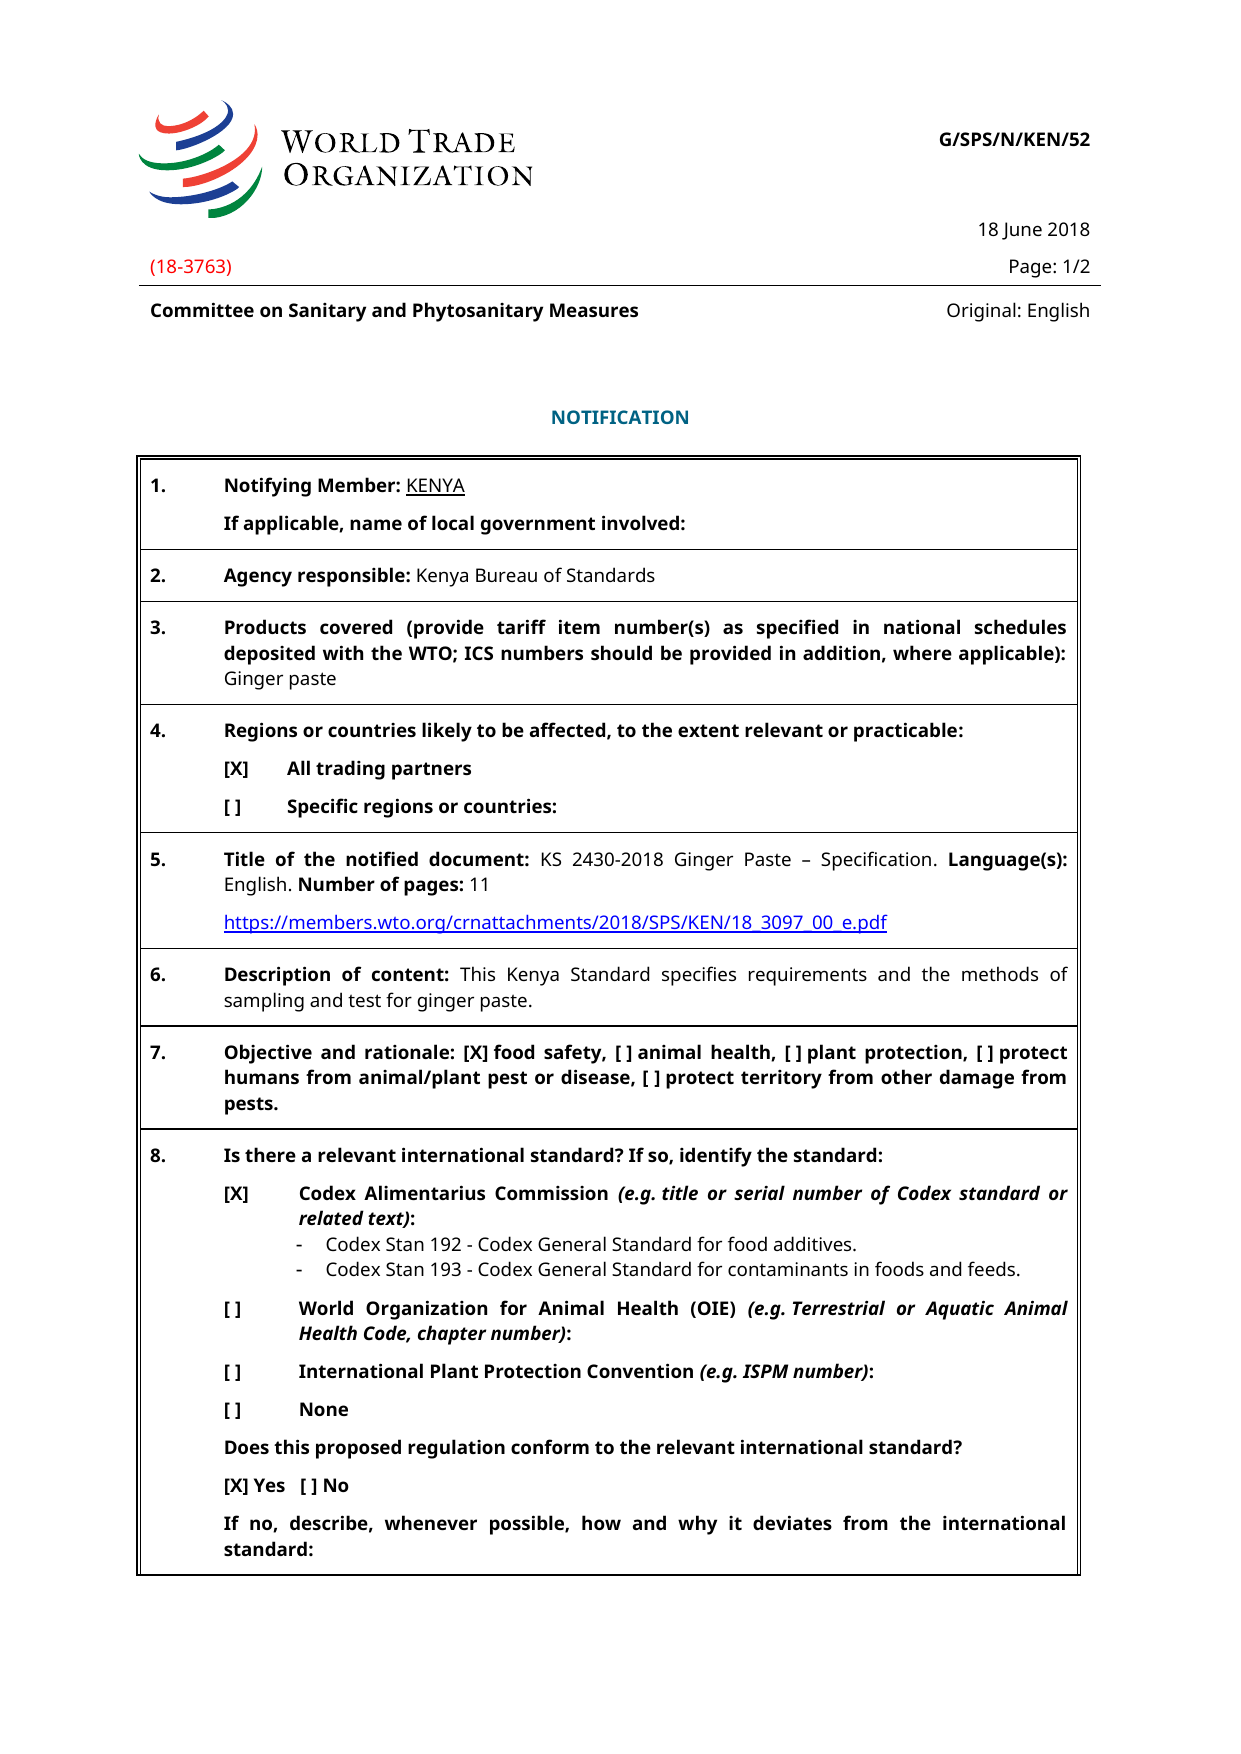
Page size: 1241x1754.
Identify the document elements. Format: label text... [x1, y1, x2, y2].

table_cell Products covered (provide tariff item number(s) as specified in national schedules deposited with the WTO; ICS numbers should be provided in addition, where applicable): Ginger paste [212, 602, 1077, 704]
table_cell Description of content: This Kenya Standard specifies requirements and the methods of sampling and test for ginger paste. [212, 949, 1077, 1025]
table_cell Is there a relevant international standard? If so, identify the standard: [X] Codex Alimentarius Commission (e.g. title or serial number of Codex standard or related text): Codex Stan 192 - Codex General Standard for food additives. Codex Stan 193 - Codex General Standard for contaminants in foods and feeds. [ ] World Organization for Animal Health (OIE) (e.g. Terrestrial or Aquatic Animal Health Code, chapter number): [ ] International Plant Protection Convention (e.g. ISPM number): [ ] None Does this proposed regulation conform to the relevant international standard? [X] Yes [ ] No If no, describe, whenever possible, how and why it deviates from the international standard: [212, 1130, 1077, 1574]
table_cell Agency responsible: Kenya Bureau of Standards [212, 550, 1077, 601]
table_cell 8. [141, 1130, 212, 1574]
table_cell Regions or countries likely to be affected, to the extent relevant or practicable: [X] All trading partners [ ] Specific regions or countries: [212, 705, 1077, 832]
table_cell 6. [141, 949, 212, 1025]
table_cell 4. [141, 705, 212, 832]
table_header 1. [141, 460, 212, 548]
table_cell 7. [141, 1027, 212, 1128]
table_cell Objective and rationale: [X] food safety, [ ] animal health, [ ] plant protection, [ ] protect humans from animal/plant pest or disease, [ ] protect territory from other damage from pests. [212, 1027, 1077, 1128]
title NOTIFICATION [150, 405, 1090, 430]
table_header Notifying Member: Kenya If applicable, name of local government involved: [212, 460, 1077, 548]
table_cell Title of the notified document: KS 2430-2018 Ginger Paste – Specification. Language(s): English. Number of pages: 11 https://members.wto.org/crnattachments/2018/SPS/KEN/18_3097_00_e.pdf [212, 833, 1077, 947]
table_cell 3. [141, 602, 212, 704]
table_cell 2. [141, 550, 212, 601]
table_cell 5. [141, 833, 212, 947]
